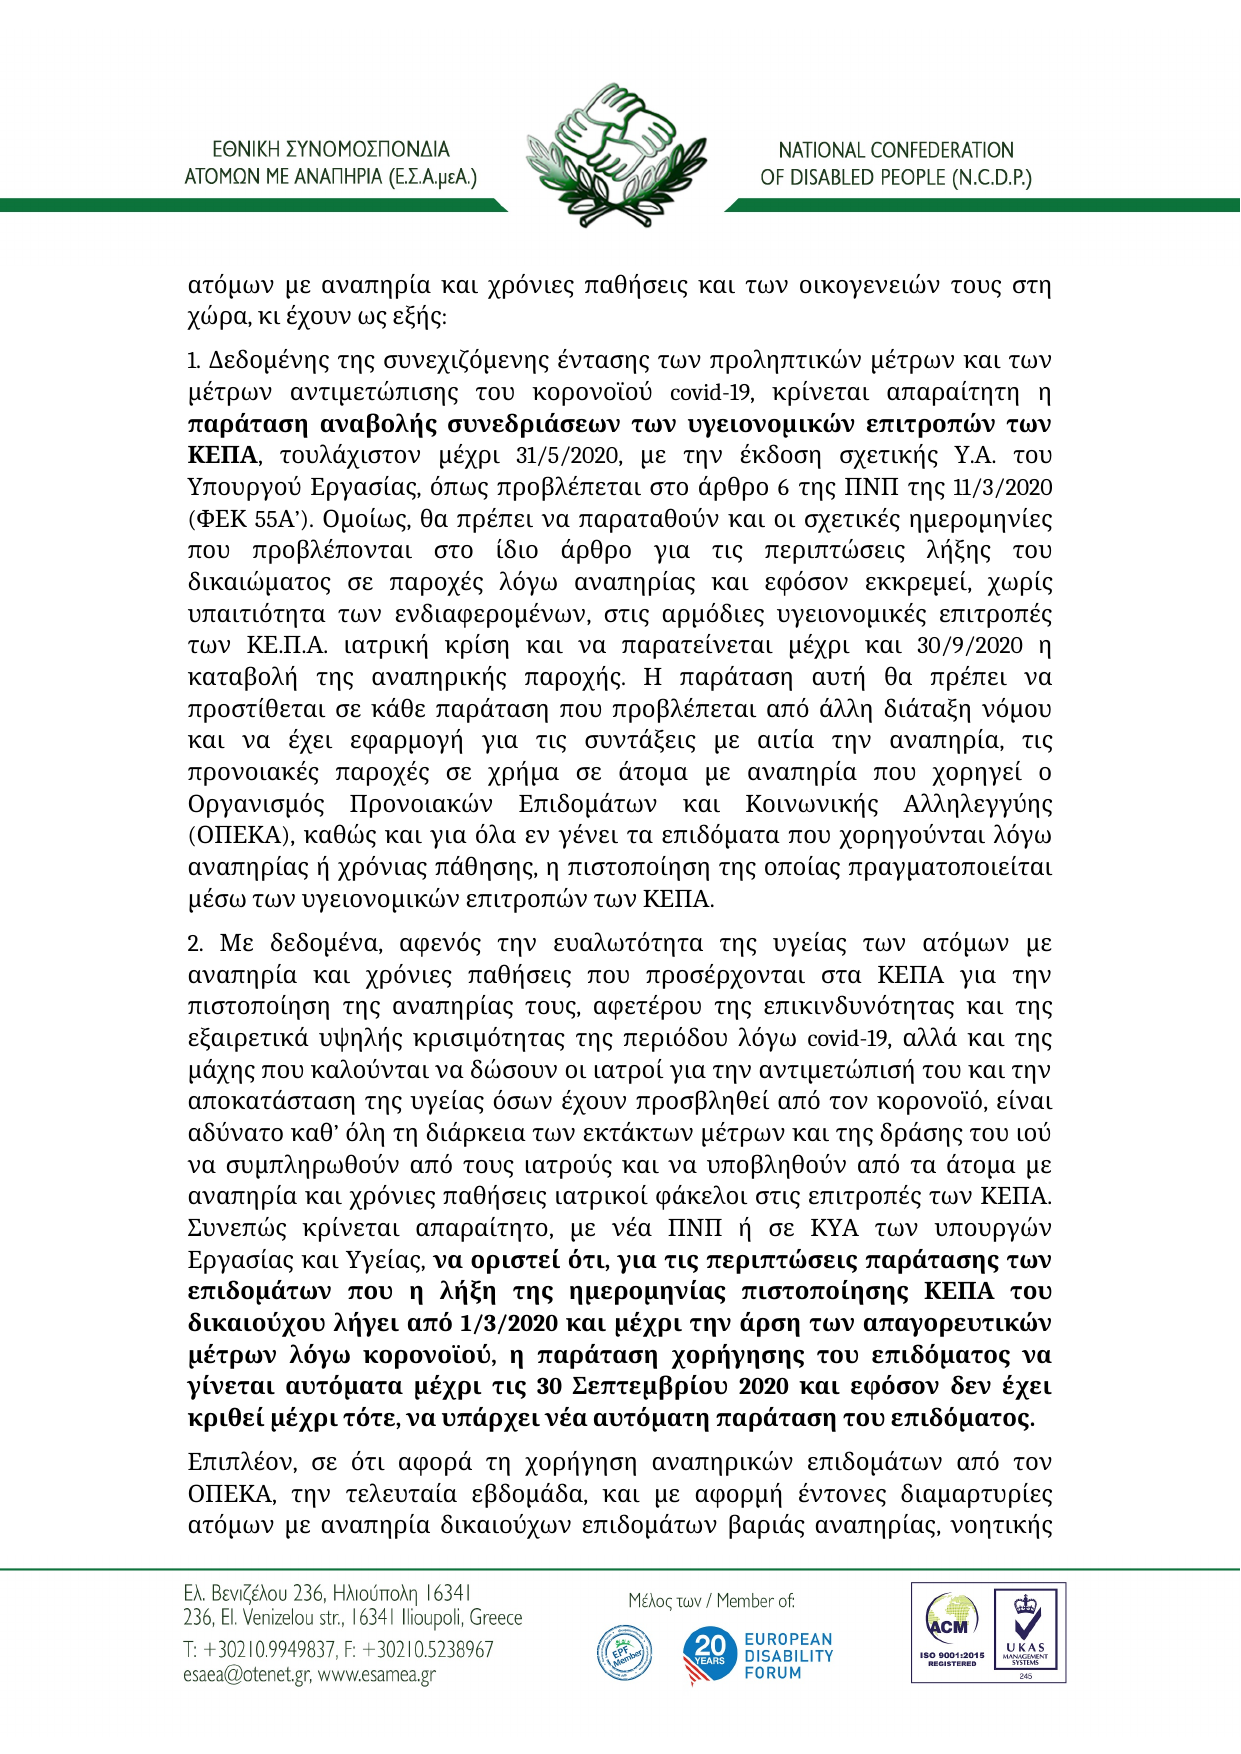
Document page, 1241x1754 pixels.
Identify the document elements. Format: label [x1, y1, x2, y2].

picture [0, 1555, 1240, 1737]
picture [0, 29, 1240, 266]
